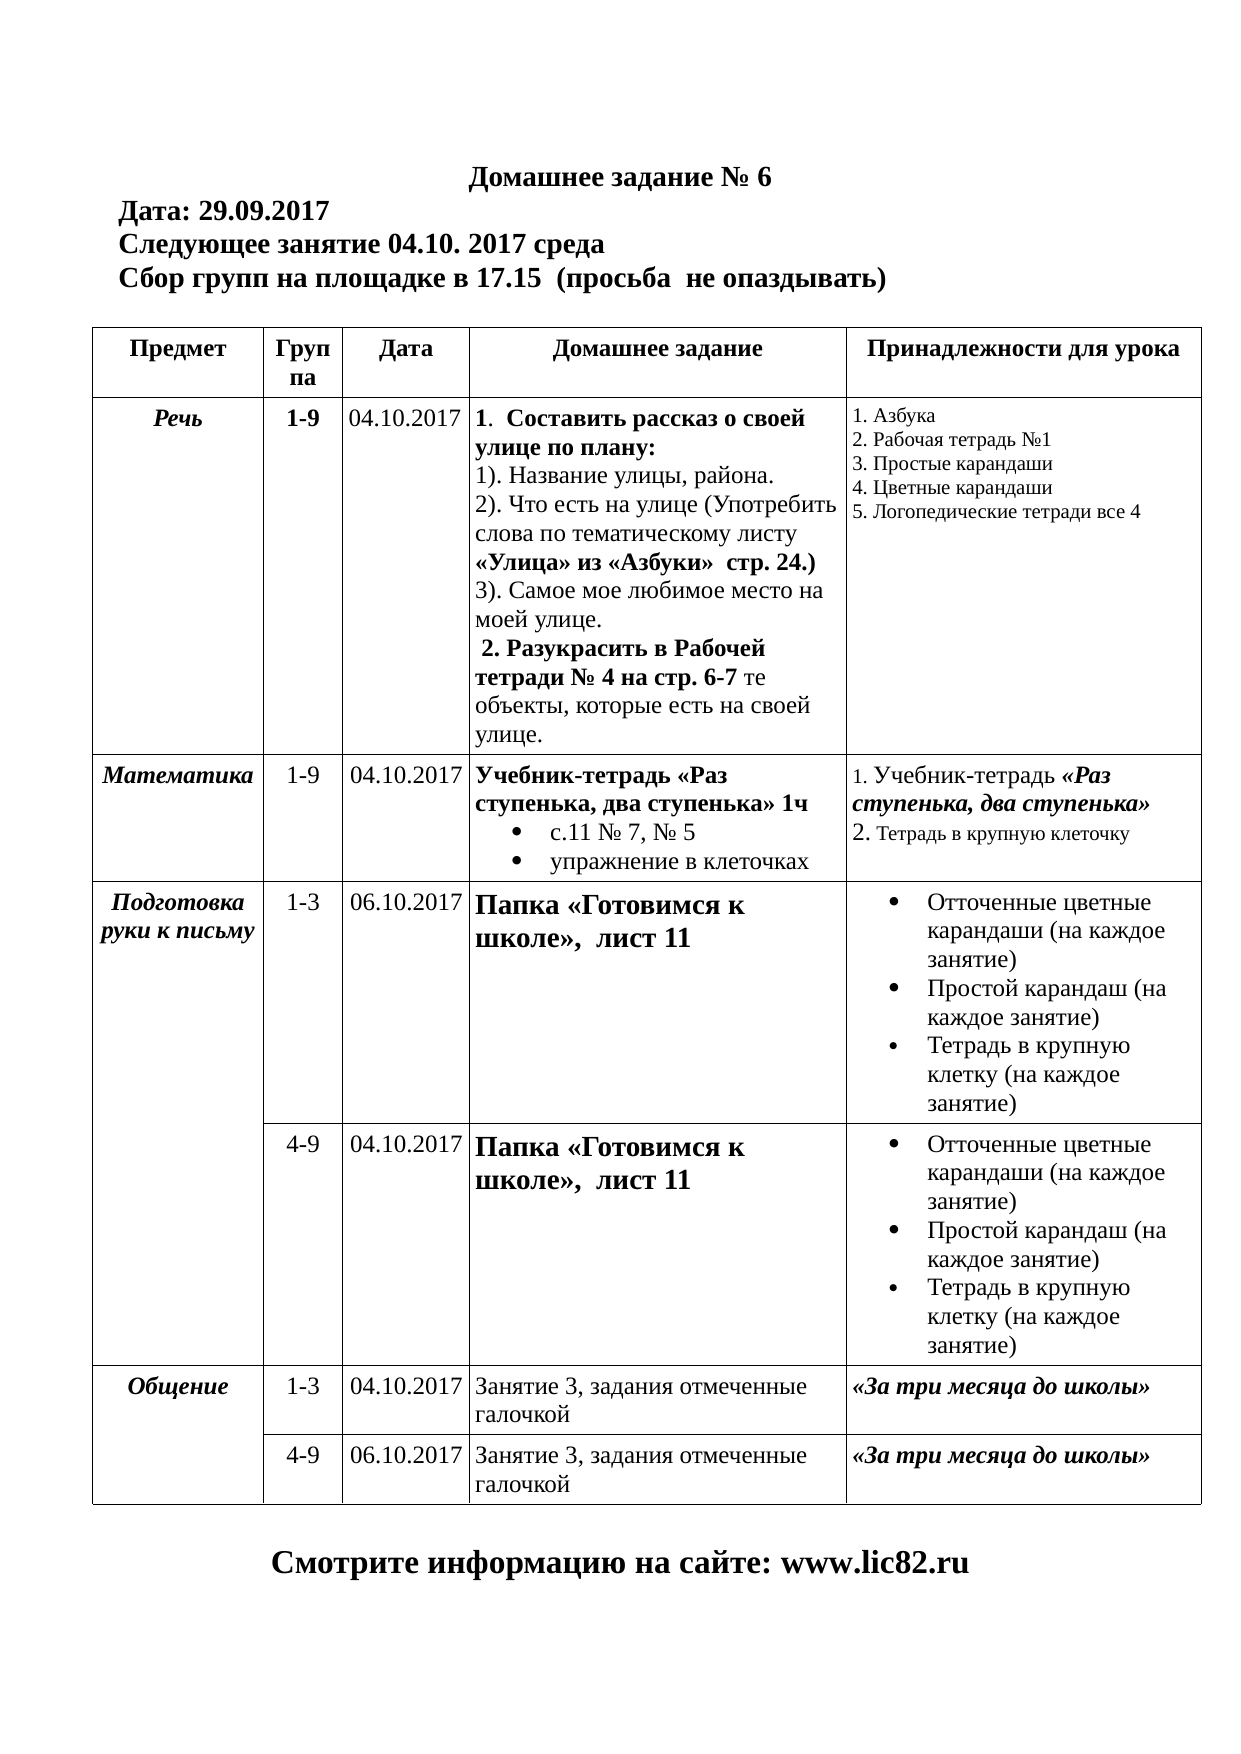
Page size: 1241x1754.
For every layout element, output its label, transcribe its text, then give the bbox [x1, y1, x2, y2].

table_cell 4-9 [264, 1435, 342, 1503]
text Следующее занятие 04.10. 2017 среда [118, 226, 1122, 260]
table_cell Математика [93, 755, 263, 881]
table_cell Отточенные цветные карандаши (на каждое занятие) Простой карандаш (на каждое занятие) Тетрадь в крупную клетку (на каждое занятие) [847, 1124, 1201, 1364]
table_cell Подготовка руки к письму [93, 882, 263, 1364]
table_cell Папка «Готовимся к школе», лист 11 [470, 882, 846, 1122]
table_cell 1. Азбука 2. Рабочая тетрадь №1 3. Простые карандаши 4. Цветные карандаши 5. Логопедические тетради все 4 [847, 398, 1201, 753]
text Смотрите информацию на сайте: www.lic82.ru [118, 1542, 1122, 1581]
table_cell 04.10.2017 [343, 1124, 469, 1364]
table_cell 04.10.2017 [343, 398, 469, 753]
table_cell 06.10.2017 [343, 1435, 469, 1503]
table_cell 06.10.2017 [343, 882, 469, 1122]
table_cell 1-3 [264, 882, 342, 1122]
table_header Дата [343, 328, 469, 397]
table_cell 1-3 [264, 1366, 342, 1434]
text Сбор групп на площадке в 17.15 (просьба не опаздывать) [118, 260, 1122, 293]
table_cell «За три месяца до школы» [847, 1435, 1201, 1503]
table_cell 1. Учебник-тетрадь «Раз ступенька, два ступенька» 2. Тетрадь в крупную клеточку [847, 755, 1201, 881]
table_cell Занятие 3, задания отмеченные галочкой [470, 1435, 846, 1503]
table_cell Папка «Готовимся к школе», лист 11 [470, 1124, 846, 1364]
table_cell 1-9 [264, 755, 342, 881]
table_cell Речь [93, 398, 263, 753]
table_cell 4-9 [264, 1124, 342, 1364]
table_cell 04.10.2017 [343, 755, 469, 881]
table_cell 04.10.2017 [343, 1366, 469, 1434]
table_cell Отточенные цветные карандаши (на каждое занятие) Простой карандаш (на каждое занятие) Тетрадь в крупную клетку (на каждое занятие) [847, 882, 1201, 1122]
table_header Принадлежности для урока [847, 328, 1201, 397]
table_cell «За три месяца до школы» [847, 1366, 1201, 1434]
table_cell Занятие 3, задания отмеченные галочкой [470, 1366, 846, 1434]
table_header Домашнее задание [470, 328, 846, 397]
table_cell 1-9 [264, 398, 342, 753]
table_header Группа [264, 328, 342, 397]
table_header Предмет [93, 328, 263, 397]
text Дата: 29.09.2017 [118, 193, 1122, 226]
table_cell Учебник-тетрадь «Раз ступенька, два ступенька» 1ч с.11 № 7, № 5 упражнение в клеточках [470, 755, 846, 881]
table_cell Общение [93, 1366, 263, 1503]
table_cell 1. Составить рассказ о своей улице по плану: 1). Название улицы, района. 2). Что есть на улице (Употребить слова по тематическому листу «Улица» из «Азбуки» стр. 24.) 3). Самое мое любимое место на моей улице. 2. Разукрасить в Рабочей тетради № 4 на стр. 6-7 те объекты, которые есть на своей улице. [470, 398, 846, 753]
text Домашнее задание № 6 [118, 159, 1122, 193]
